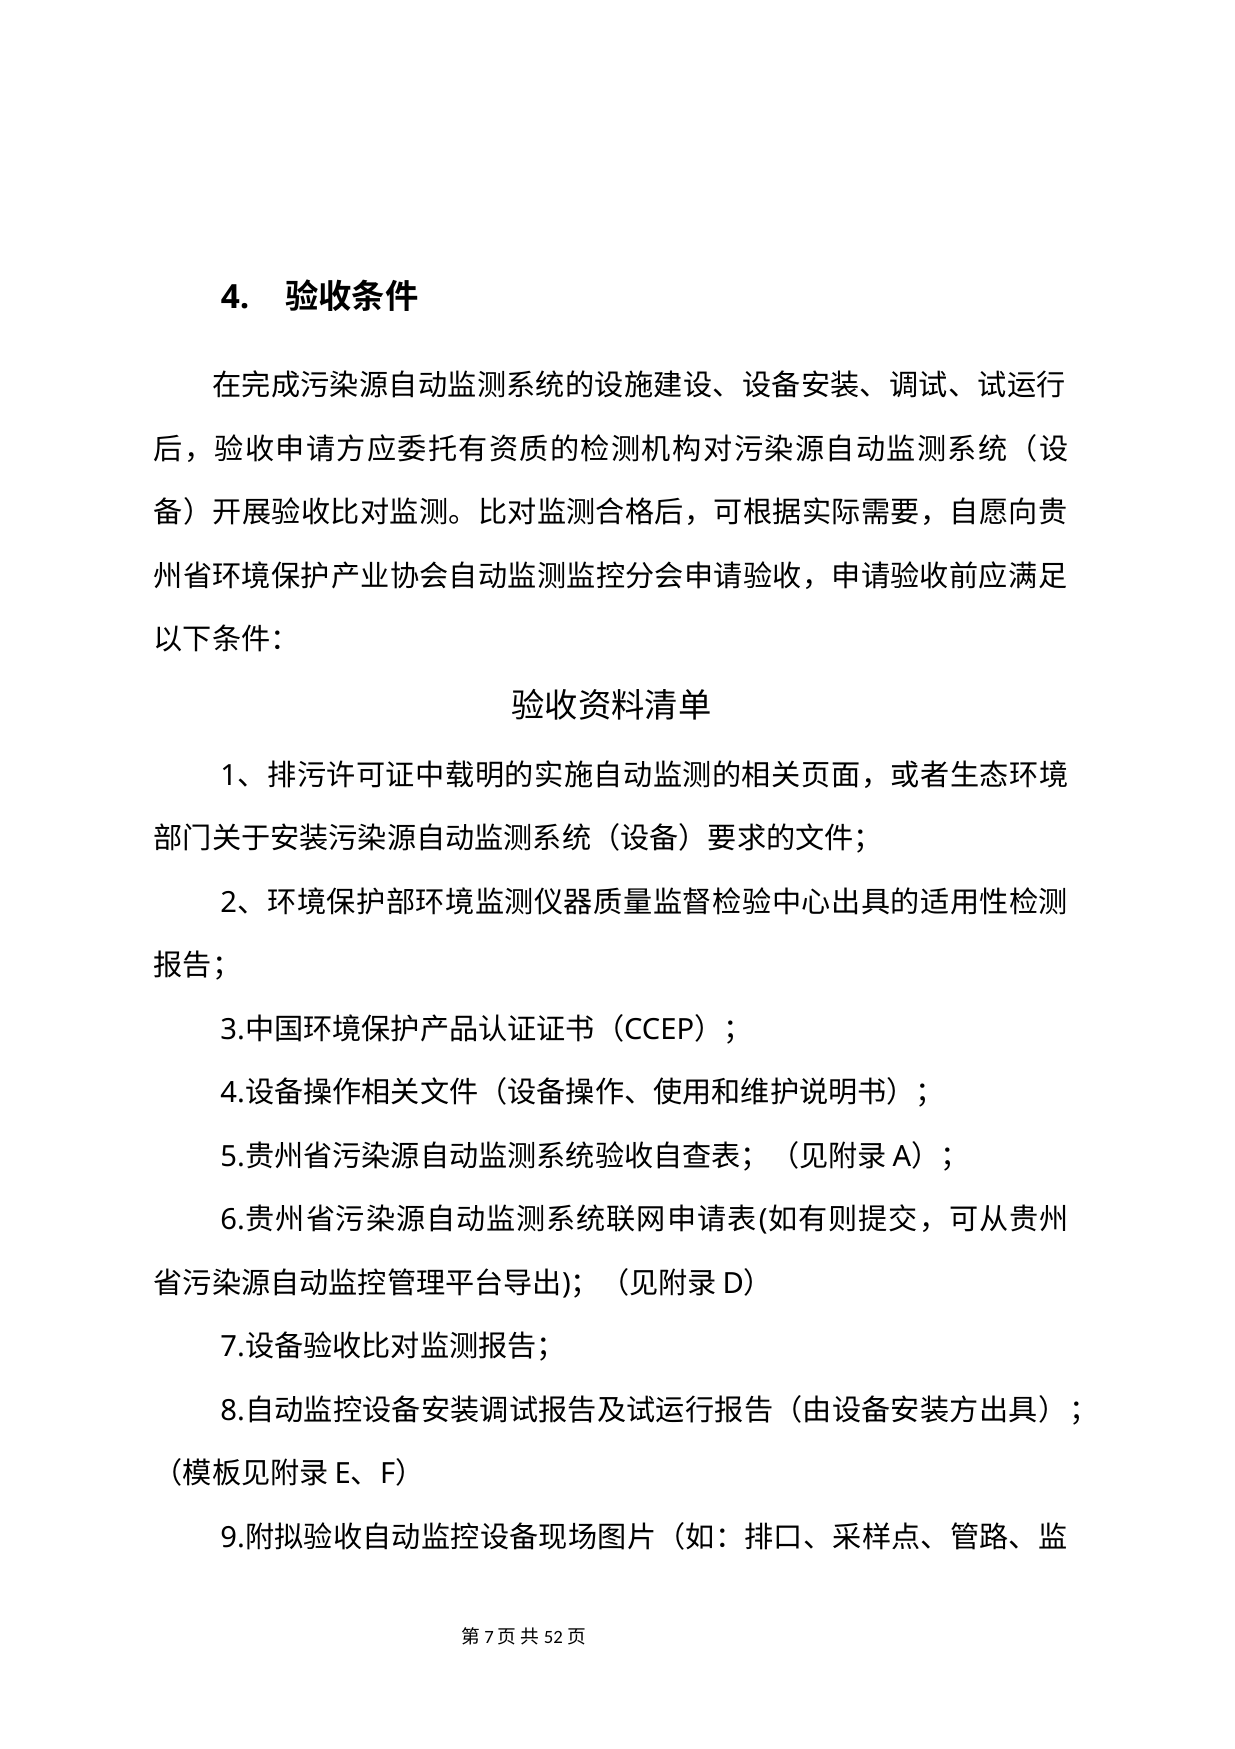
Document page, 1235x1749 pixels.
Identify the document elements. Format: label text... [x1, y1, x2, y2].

text 7.设备验收比对监测报告； [153, 1323, 1069, 1365]
text 在完成污染源自动监测系统的设施建设、设备安装、调试、试运行后，验收申请方应委托有资质的检测机构对污染源自动监测系统（设备）开展验收比对监测。比对监测合格后，可根据实际需要，自愿向贵州省环境保护产业协会自动监测监控分会申请验收，申请验收前应满足以下条件： [153, 362, 1069, 658]
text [153, 1514, 1069, 1556]
subtitle 验收条件 [153, 261, 1069, 327]
text 验收资料清单 [153, 679, 1069, 727]
text 6.贵州省污染源自动监测系统联网申请表(如有则提交，可从贵州省污染源自动监控管理平台导出)；（见附录D） [153, 1196, 1069, 1302]
text 4.设备操作相关文件（设备操作、使用和维护说明书）； [153, 1069, 1069, 1111]
text 1、排污许可证中载明的实施自动监测的相关页面，或者生态环境部门关于安装污染源自动监测系统（设备）要求的文件； [153, 751, 1069, 857]
text 2、环境保护部环境监测仪器质量监督检验中心出具的适用性检测报告； [153, 878, 1069, 984]
text 8.自动监控设备安装调试报告及试运行报告（由设备安装方出具）；（模板见附录E、F） [153, 1387, 1069, 1492]
text 3.中国环境保护产品认证证书（CCEP）； [153, 1005, 1069, 1048]
text 5.贵州省污染源自动监测系统验收自查表；（见附录A）； [153, 1132, 1069, 1175]
